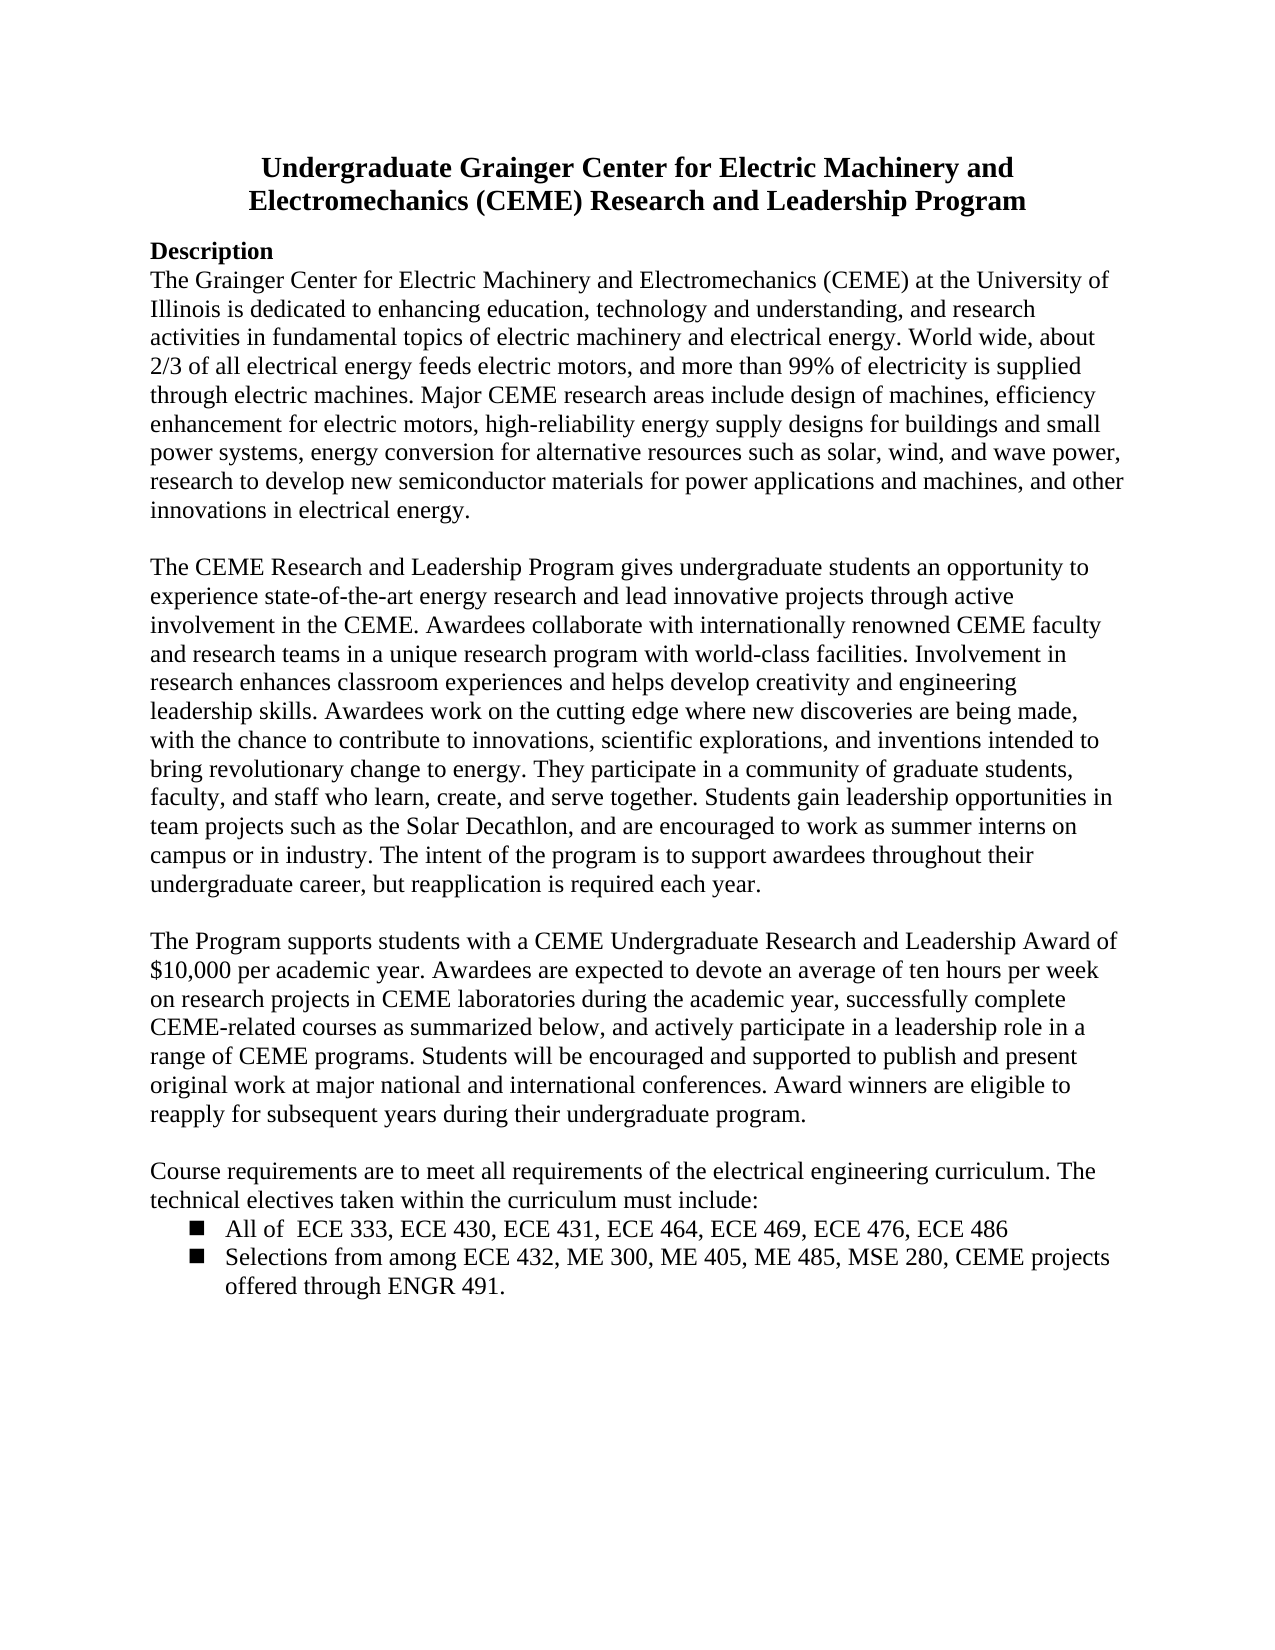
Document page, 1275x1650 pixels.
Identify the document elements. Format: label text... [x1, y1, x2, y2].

list All of ECE 333, ECE 430, ECE 431, ECE 464, ECE 469, ECE 476, ECE 486 [187, 1214, 1125, 1242]
text Description [150, 236, 1125, 265]
text The Program supports students with a CEME Undergraduate Research and Leadership Award of $10,000 per academic year. Awardees are expected to devote an average of ten hours per week on research projects in CEME laboratories during the academic year, successfully complete CEME-related courses as summarized below, and actively participate in a leadership role in a range of CEME programs. Students will be encouraged and supported to publish and present original work at major national and international conferences. Award winners are eligible to reapply for subsequent years during their undergraduate program. [150, 926, 1125, 1127]
text Course requirements are to meet all requirements of the electrical engineering curriculum. The technical electives taken within the curriculum must include: [150, 1156, 1125, 1214]
text for Electric Machinery and Electromechanics (CEME) Research and Leadership Program [150, 150, 1125, 217]
text The for Electric Machinery and Electromechanics (CEME) at the is dedicated to enhancing education, technology and understanding, and research activities in fundamental topics of electric machinery and electrical energy. World wide, about 2/3 of all electrical energy feeds electric motors, and more than 99% of electricity is supplied through electric machines. Major CEME research areas include design of machines, efficiency enhancement for electric motors, high-reliability energy supply designs for buildings and small power systems, energy conversion for alternative resources such as solar, wind, and wave power, research to develop new semiconductor materials for power applications and machines, and other innovations in electrical energy. [150, 265, 1125, 524]
text The CEME Research and Leadership Program gives undergraduate students an opportunity to experience state-of-the-art energy research and lead innovative projects through active involvement in the CEME. Awardees collaborate with internationally renowned CEME faculty and research teams in a unique research program with world-class facilities. Involvement in research enhances classroom experiences and helps develop creativity and engineering leadership skills. Awardees work on the cutting edge where new discoveries are being made, with the chance to contribute to innovations, scientific explorations, and inventions intended to bring revolutionary change to energy. They participate in a community of graduate students, faculty, and staff who learn, create, and serve together. Students gain leadership opportunities in team projects such as the Solar Decathlon, and are encouraged to work as summer interns on campus or in industry. The intent of the program is to support awardees throughout their undergraduate career, but reapplication is required each year. [150, 552, 1125, 897]
list Selections from among ECE 432, ME 300, ME 405, ME 485, MSE 280, CEME projects offered through ENGR 491. [187, 1242, 1125, 1300]
